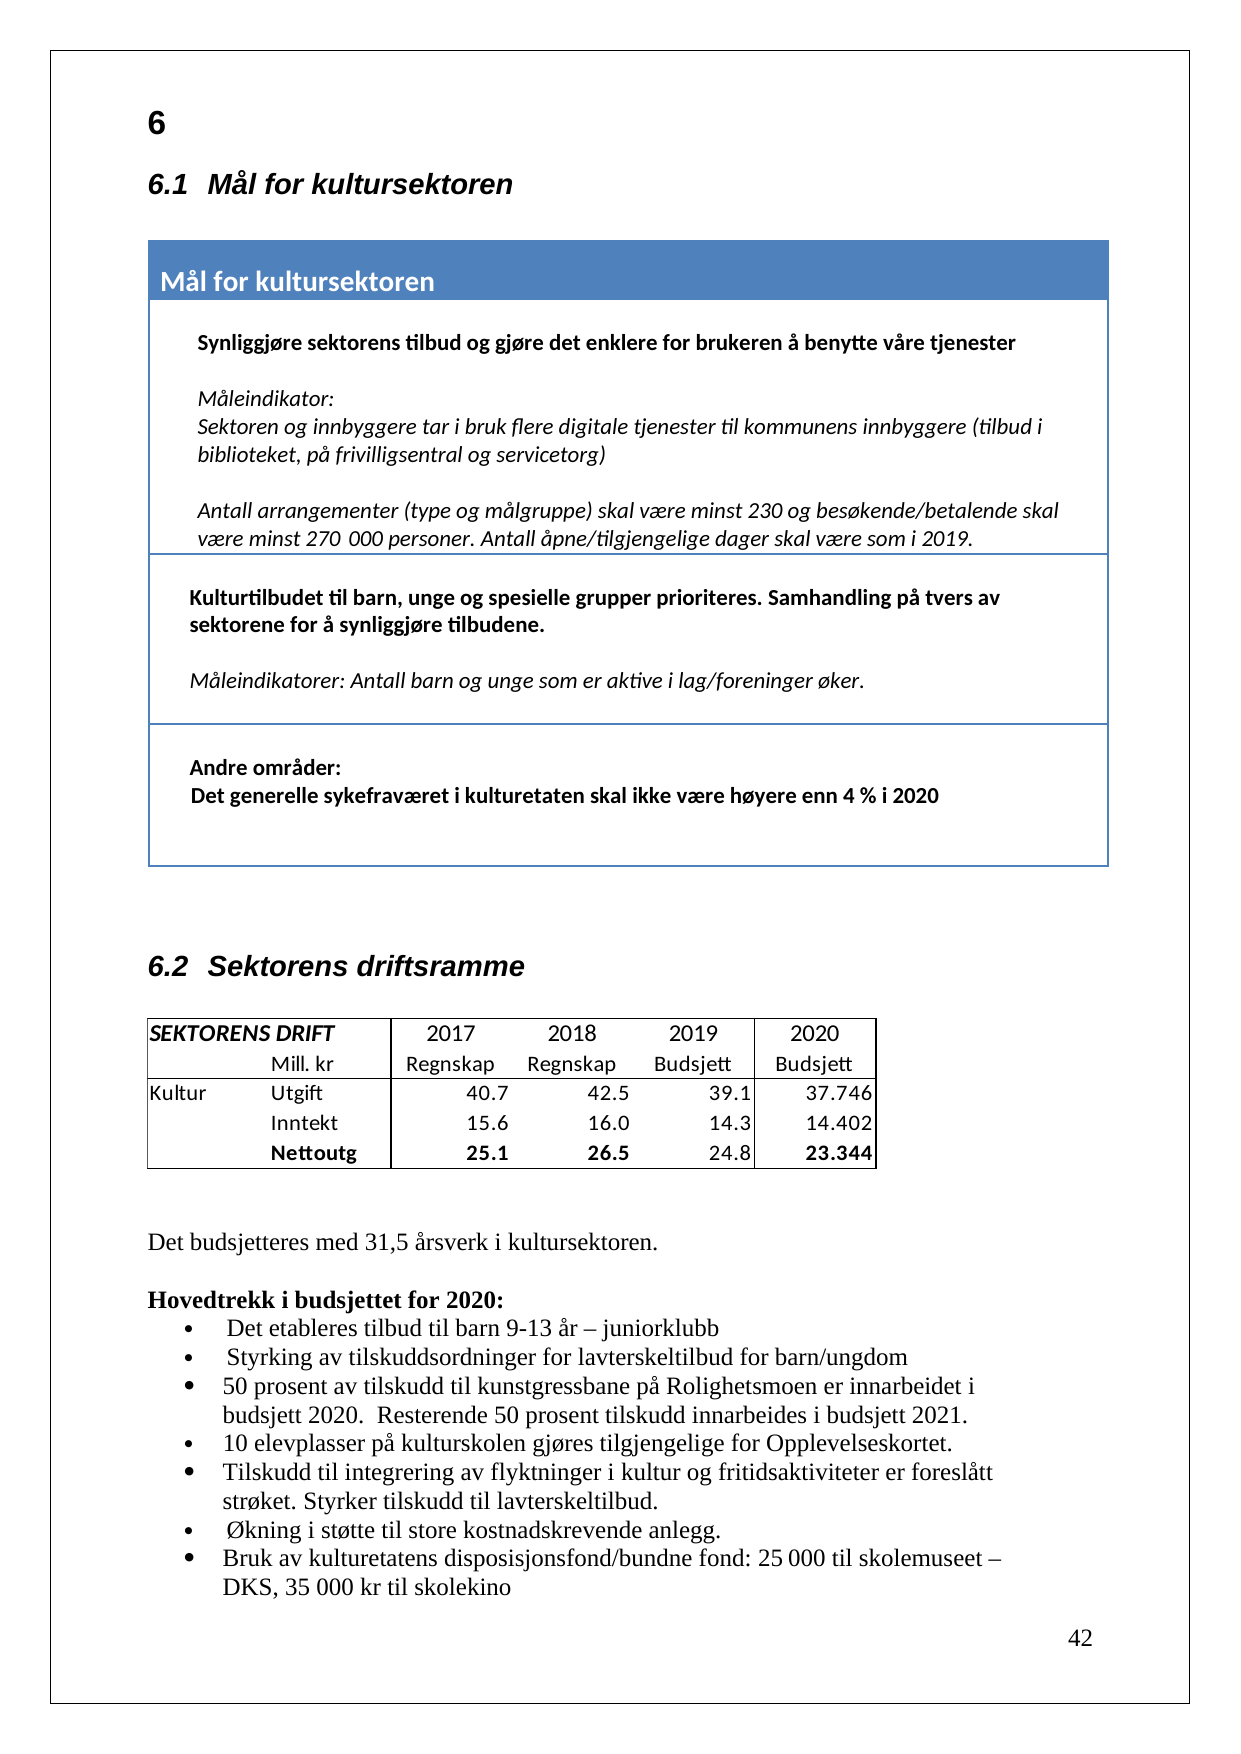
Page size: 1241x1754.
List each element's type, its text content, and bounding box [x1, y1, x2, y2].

subtitle Mål for kultursektoren [147, 167, 1093, 234]
table_cell Kulturtilbudet til barn, unge og spesielle grupper prioriteres. Samhandling på tvers av sektorene for å synliggjøre tilbudene. Måleindikatorer: Antall barn og unge som er aktive i lag/foreninger øker. [150, 555, 1107, 723]
text  Styrking av tilskuddsordninger for lavterskeltilbud for barn/ungdom [185, 1342, 1093, 1371]
list 50 prosent av tilskudd til kunstgressbane på Rolighetsmoen er innarbeidet i budsjett 2020. Resterende 50 prosent tilskudd innarbeides i budsjett 2021. [185, 1371, 1093, 1428]
text Hovedtrekk i budsjettet for 2020: [147, 1285, 1093, 1313]
text  10 elevplasser på kulturskolen gjøres tilgjengelige for Opplevelseskortet. [185, 1428, 1093, 1457]
table_cell Andre områder: Det generelle sykefraværet i kulturetaten skal ikke være høyere enn 4 % i 2020 [150, 725, 1107, 865]
list Tilskudd til integrering av flyktninger i kultur og fritidsaktiviteter er foreslått strøket. Styrker tilskudd til lavterskeltilbud. [185, 1457, 1093, 1515]
text Det budsjetteres med 31,5 årsverk i kultursektoren. [147, 1227, 1093, 1256]
text  Det etableres tilbud til barn 9-13 år – juniorklubb [185, 1313, 1093, 1342]
table_header Mål for kultursektoren [150, 242, 1107, 298]
text  Økning i støtte til store kostnadskrevende anlegg. [185, 1515, 1093, 1543]
subtitle Sektorens driftsramme [147, 949, 1093, 983]
table_cell Synliggjøre sektorens tilbud og gjøre det enklere for brukeren å benytte våre tjenester Måleindikator: Sektoren og innbyggere tar i bruk flere digitale tjenester til kommunens innbyggere (tilbud i biblioteket, på frivilligsentral og servicetorg) Antall arrangementer (type og målgruppe) skal være minst 230 og besøkende/betalende skal være minst 270 000 personer. Antall åpne/tilgjengelige dager skal være som i 2019. [150, 300, 1107, 552]
list Bruk av kulturetatens disposisjonsfond/bundne fond: 25 000 til skolemuseet – DKS, 35 000 kr til skolekino [185, 1543, 1093, 1601]
